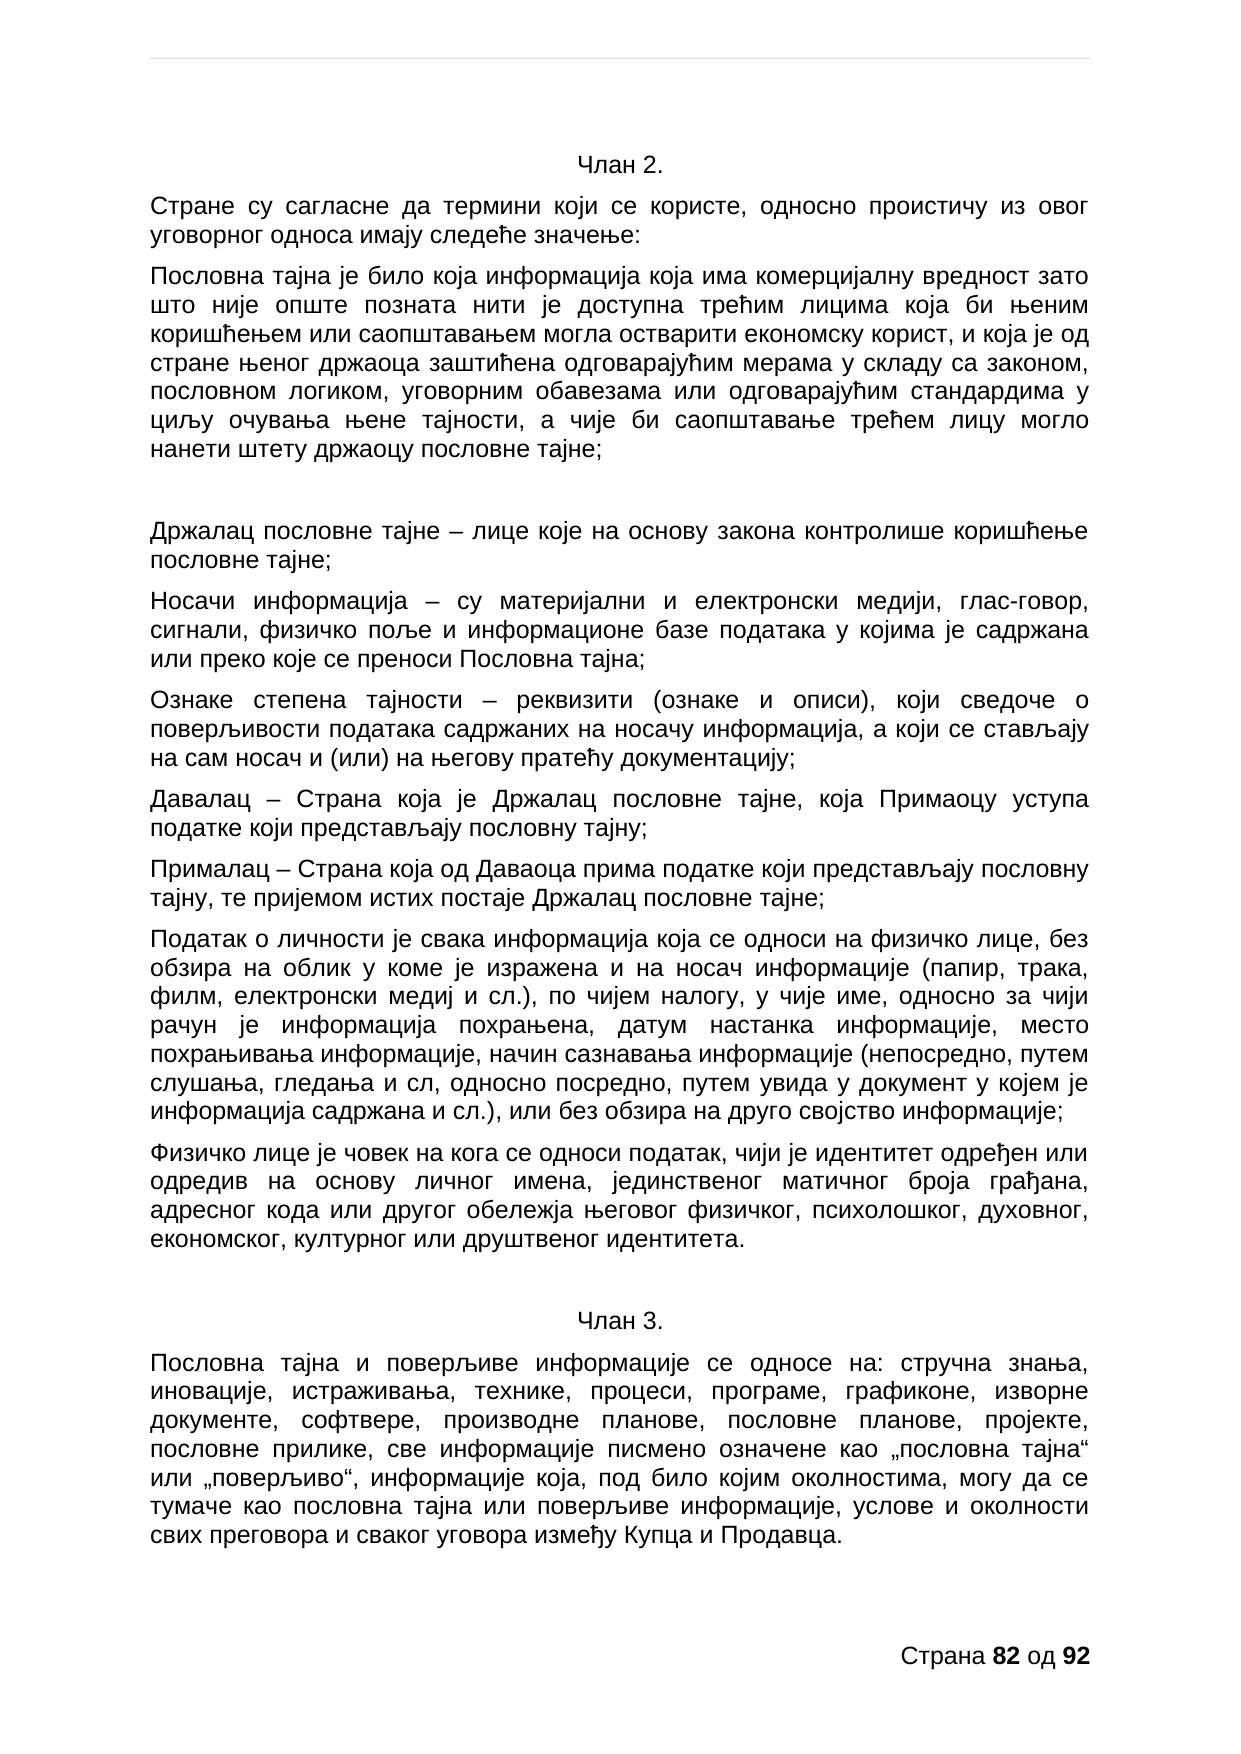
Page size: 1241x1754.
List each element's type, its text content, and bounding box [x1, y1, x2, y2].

text Пословна тајна и поверљиве информације се односе на: стручна знања, иновације, истраживања, технике, процеси, програмe, графиконe, изворнe документe, софтверe, производнe плановe, пословнe плановe, пројектe, пословне прилике, све информације писмено означене као „пословна тајна“ или „поверљиво“, информације која, под било којим околностима, могу да се тумаче као пословна тајна или поверљиве информације, услове и околности свих преговора и сваког уговора између Купца и Продавца. [150, 1347, 1090, 1549]
text Физичко лице је човек на кога се односи податак, чији је идентитет одређен или одредив на основу личног имена, јединственог матичног броја грађана, адресног кода или другог обележја његовог физичког, психолошког, духовног, економског, културног или друштвеног идентитета. [150, 1137, 1090, 1252]
text Податак о личности је свака информација која се односи на физичко лице, без обзира на облик у коме је изражена и на носач информације (папир, трака, филм, електронски медиј и сл.), по чијем налогу, у чије име, односно за чији рачун је информација похрањена, датум настанка информације, место похрањивања информације, начин сазнавања информације (непосредно, путем слушања, гледања и сл, односно посредно, путем увида у документ у којем је информација садржана и сл.), или без обзира на друго својство информације; [150, 924, 1090, 1125]
text Носачи информација – су материјални и електронски медији, глас-говор, сигнали, физичко поље и информационе базе података у којима је садржана или преко које се преноси Пословна тајна; [150, 586, 1090, 672]
text Давалац – Страна која је Држалац пословне тајне, која Примаоцу уступа податке који представљају пословну тајну; [150, 784, 1090, 841]
text Држалац пословне тајне – лице које на основу закона контролише коришћење пословне тајне; [150, 516, 1090, 574]
text Члан 2. [150, 150, 1090, 179]
text Члан 3. [150, 1306, 1090, 1335]
text Прималац – Страна која од Даваоца прима податке који представљају пословну тајну, те пријемом истих постаје Држалац пословне тајне; [150, 854, 1090, 911]
text Стране су сaгласне да термини који се користе, односно проистичу из овог уговорног односа имају следеће значење: [150, 191, 1090, 249]
text Ознаке степена тајности – реквизити (ознаке и описи), који сведоче о поверљивости података садржаних на носачу информација, а који се стављају на сам носач и (или) на његову пратећу документацију; [150, 685, 1090, 771]
text Пословна тајна је било која информација која има комерцијалну вредност зато што није опште позната нити је доступна трећим лицима која би њеним коришћењем или саопштавањем могла остварити економску корист, и која је од стране њеног држаоца заштићена одговарајућим мерама у складу са законом, пословном логиком, уговорним обавезама или одговарајућим стандардима у циљу очувања њене тајности, а чије би саопштавање трећем лицу могло нанети штету држаоцу пословне тајне; [150, 261, 1090, 462]
